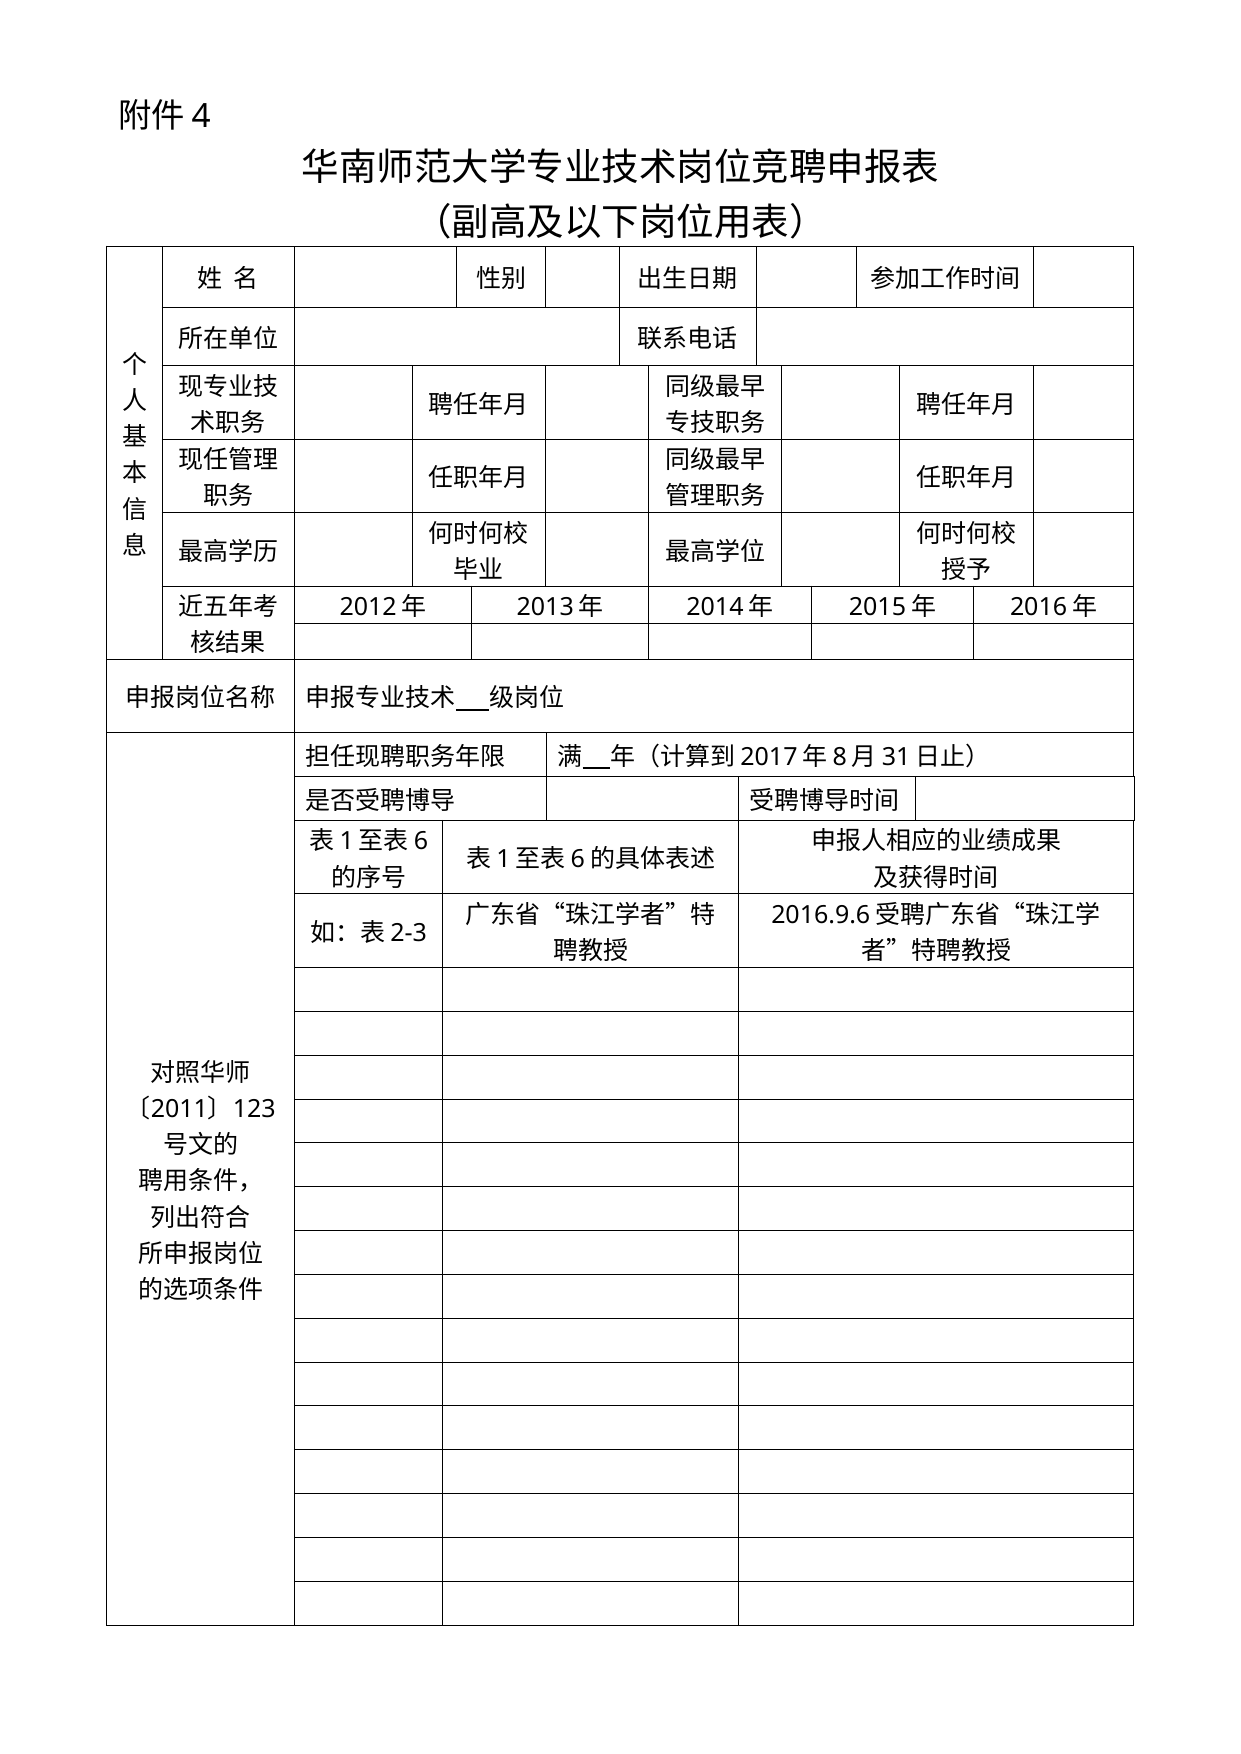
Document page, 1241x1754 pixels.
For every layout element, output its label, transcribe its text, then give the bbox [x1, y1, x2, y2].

table_cell [546, 440, 648, 512]
table_cell 任职年月 [900, 440, 1033, 512]
table_cell [739, 1319, 1133, 1362]
table_cell [295, 1187, 442, 1230]
table_cell 聘任年月 [900, 366, 1033, 438]
table_cell [782, 513, 899, 586]
table_cell [739, 1582, 1133, 1625]
table_cell [739, 1143, 1133, 1186]
table_cell [443, 1538, 738, 1581]
table_cell [295, 366, 412, 438]
table_cell [546, 513, 648, 586]
table_cell [739, 1494, 1133, 1537]
table_cell [739, 1100, 1133, 1142]
table_cell [443, 968, 738, 1011]
table_cell [295, 1056, 442, 1098]
table_cell [443, 1406, 738, 1449]
table_cell 2016.9.6受聘广东省“珠江学者”特聘教授 [739, 894, 1133, 967]
table_cell [295, 1012, 442, 1054]
table_cell [295, 968, 442, 1011]
table_cell [295, 1319, 442, 1362]
table_cell 最高学历 [163, 513, 294, 586]
table_cell [1034, 440, 1133, 512]
table_cell [443, 1056, 738, 1098]
table_header [757, 247, 856, 307]
table_cell [916, 777, 1134, 820]
table_cell [295, 1143, 442, 1186]
table_cell [649, 624, 811, 659]
table_cell [443, 1494, 738, 1537]
table_cell [295, 440, 412, 512]
table_cell [443, 1363, 738, 1405]
table_cell [295, 1100, 442, 1142]
table_cell 表1至表6的具体表述 [443, 821, 738, 893]
table_cell [546, 366, 648, 438]
table_cell 广东省“珠江学者”特聘教授 [443, 894, 738, 967]
table_cell [739, 1056, 1133, 1098]
table_cell [782, 366, 899, 438]
table_cell [443, 1231, 738, 1274]
table_cell [295, 1494, 442, 1537]
table_cell [443, 1450, 738, 1493]
text 华南师范大学专业技术岗位竞聘申报表 [118, 137, 1122, 191]
table_cell 表1至表6的序号 [295, 821, 442, 893]
table_cell 同级最早专技职务 [649, 366, 781, 438]
table_cell [739, 1187, 1133, 1230]
table_header 姓 名 [163, 247, 294, 307]
table_cell 2013年 [472, 587, 648, 623]
table_cell [547, 777, 738, 820]
table_cell [295, 513, 412, 586]
table_cell 最高学位 [649, 513, 781, 586]
table_cell 现任管理 职务 [163, 440, 294, 512]
table_cell 何时何校毕业 [413, 513, 545, 586]
table_cell [295, 1538, 442, 1581]
table_cell [739, 1363, 1133, 1405]
table_cell [757, 308, 1133, 365]
table_cell 2014年 [649, 587, 811, 623]
table_header [295, 247, 456, 307]
text 附件4 [118, 89, 1122, 137]
table_cell [443, 1319, 738, 1362]
table_header 性别 [457, 247, 545, 307]
table_cell [739, 1275, 1133, 1318]
table_cell 现专业技 术职务 [163, 366, 294, 438]
table_cell [443, 1143, 738, 1186]
table_cell [443, 1187, 738, 1230]
table_header [546, 247, 619, 307]
table_cell 何时何校授予 [900, 513, 1033, 586]
table_cell [782, 440, 899, 512]
table_cell [295, 308, 619, 365]
table_cell [295, 1275, 442, 1318]
table_cell [443, 1100, 738, 1142]
table_cell 2012年 [295, 587, 471, 623]
table_cell [739, 968, 1133, 1011]
table_header 出生日期 [620, 247, 756, 307]
table_cell [295, 1406, 442, 1449]
table_header 个人基本信息 [107, 247, 162, 659]
table_cell [295, 1582, 442, 1625]
table_cell 近五年考核结果 [163, 587, 294, 659]
table_cell 对照华师〔2011〕123 号文的 聘用条件， 列出符合 所申报岗位 的选项条件 [107, 733, 294, 1625]
table_cell 同级最早管理职务 [649, 440, 781, 512]
table_cell 联系电话 [620, 308, 756, 365]
table_cell [443, 1275, 738, 1318]
table_cell [295, 1450, 442, 1493]
table_cell [443, 1012, 738, 1054]
table_cell 聘任年月 [413, 366, 545, 438]
table_cell [739, 1231, 1133, 1274]
table_cell [472, 624, 648, 659]
table_cell [739, 1450, 1133, 1493]
text （副高及以下岗位用表） [118, 191, 1122, 246]
table_cell [1034, 513, 1133, 586]
table_cell 受聘博导时间 [739, 777, 915, 820]
table_cell 申报专业技术 级岗位 [295, 660, 1133, 732]
table_header 参加工作时间 [857, 247, 1033, 307]
table_cell 担任现聘职务年限 [295, 733, 546, 776]
table_cell [295, 1231, 442, 1274]
table_cell [1034, 366, 1133, 438]
table_cell [295, 624, 471, 659]
table_cell 满 年（计算到2017年8月31日止） [547, 733, 1133, 776]
table_cell 申报岗位名称 [107, 660, 294, 732]
table_cell 任职年月 [413, 440, 545, 512]
table_cell 所在单位 [163, 308, 294, 365]
table_cell [739, 1538, 1133, 1581]
table_cell [974, 624, 1133, 659]
table_cell 如：表2-3 [295, 894, 442, 967]
table_cell 2015年 [812, 587, 973, 623]
table_header [1034, 247, 1133, 307]
table_cell 2016年 [974, 587, 1133, 623]
table_cell [739, 1406, 1133, 1449]
table_cell [739, 1012, 1133, 1054]
table_cell 是否受聘博导 [295, 777, 546, 820]
table_cell [443, 1582, 738, 1625]
table_cell 申报人相应的业绩成果 及获得时间 [739, 821, 1133, 893]
table_cell [295, 1363, 442, 1405]
table_cell [812, 624, 973, 659]
